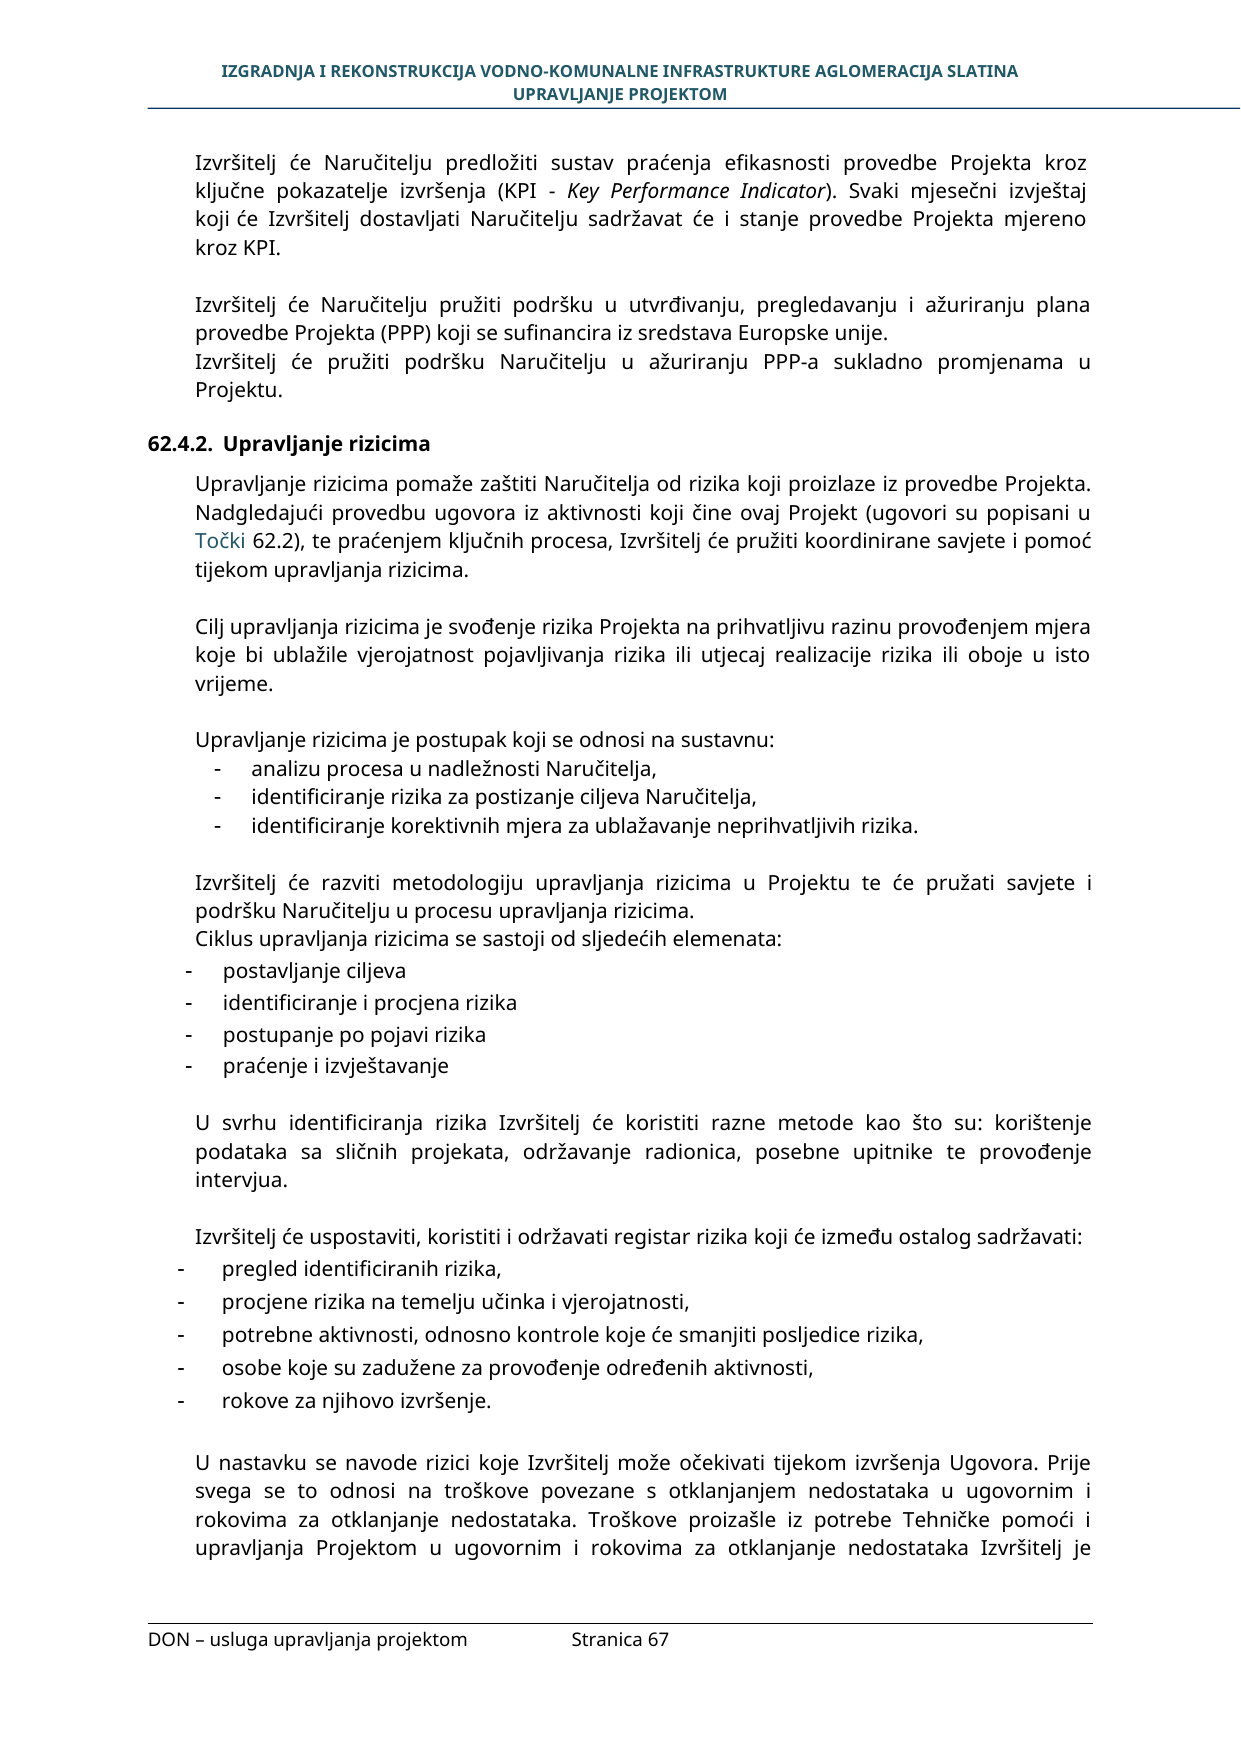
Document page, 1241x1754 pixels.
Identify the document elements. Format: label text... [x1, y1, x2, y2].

list pregled identificiranih rizika, [177, 1251, 1094, 1282]
list postavljanje ciljeva [185, 953, 1094, 985]
text Ciklus upravljanja rizicima se sastoji od sljedećih elemenata: [195, 924, 1092, 953]
text Izvršitelj će pružiti podršku Naručitelju u ažuriranju PPP-a sukladno promjenama u Projektu. [195, 347, 1092, 404]
list postupanje po pojavi rizika [185, 1017, 1094, 1048]
list praćenje i izvještavanje [185, 1048, 1094, 1080]
text Upravljanje rizicima je postupak koji se odnosi na sustavnu: [195, 726, 1092, 754]
list potrebne aktivnosti, odnosno kontrole koje će smanjiti posljedice rizika, [177, 1320, 1094, 1348]
subtitle Upravljanje rizicima [148, 429, 1092, 457]
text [195, 1448, 1092, 1562]
list analizu procesa u nadležnosti Naručitelja, [214, 754, 1092, 782]
picture [147, 104, 1241, 112]
text Izvršitelj će Naručitelju pružiti podršku u utvrđivanju, pregledavanju i ažuriranju plana provedbe Projekta (PPP) koji se sufinancira iz sredstava Europske unije. [195, 290, 1092, 347]
list rokove za njihovo izvršenje. [177, 1386, 1094, 1415]
text Upravljanje rizicima pomaže zaštiti Naručitelja od rizika koji proizlaze iz provedbe Projekta. Nadgledajući provedbu ugovora iz aktivnosti koji čine ovaj Projekt (ugovori su popisani u Točki 62.2), te praćenjem ključnih procesa, Izvršitelj će pružiti koordinirane savjete i pomoć tijekom upravljanja rizicima. [195, 469, 1092, 583]
list identificiranje rizika za postizanje ciljeva Naručitelja, [214, 782, 1092, 811]
list identificiranje i procjena rizika [185, 985, 1094, 1017]
list identificiranje korektivnih mjera za ublažavanje neprihvatljivih rizika. [214, 811, 1092, 839]
list osobe koje su zadužene za provođenje određenih aktivnosti, [177, 1353, 1094, 1381]
text Izvršitelj će uspostaviti, koristiti i održavati registar rizika koji će između ostalog sadržavati: [195, 1222, 1092, 1251]
text Cilj upravljanja rizicima je svođenje rizika Projekta na prihvatljivu razinu provođenjem mjera koje bi ublažile vjerojatnost pojavljivanja rizika ili utjecaj realizacije rizika ili oboje u isto vrijeme. [195, 612, 1092, 697]
text Izvršitelj će razviti metodologiju upravljanja rizicima u Projektu te će pružati savjete i podršku Naručitelju u procesu upravljanja rizicima. [195, 868, 1092, 924]
list procjene rizika na temelju učinka i vjerojatnosti, [177, 1287, 1094, 1315]
text U svrhu identificiranja rizika Izvršitelj će koristiti razne metode kao što su: korištenje podataka sa sličnih projekata, održavanje radionica, posebne upitnike te provođenje intervjua. [195, 1108, 1092, 1194]
text Izvršitelj će Naručitelju predložiti sustav praćenja efikasnosti provedbe Projekta kroz ključne pokazatelje izvršenja (KPI - Key Performance Indicator). Svaki mjesečni izvještaj koji će Izvršitelj dostavljati Naručitelju sadržavat će i stanje provedbe Projekta mjereno kroz KPI. [195, 148, 1087, 261]
